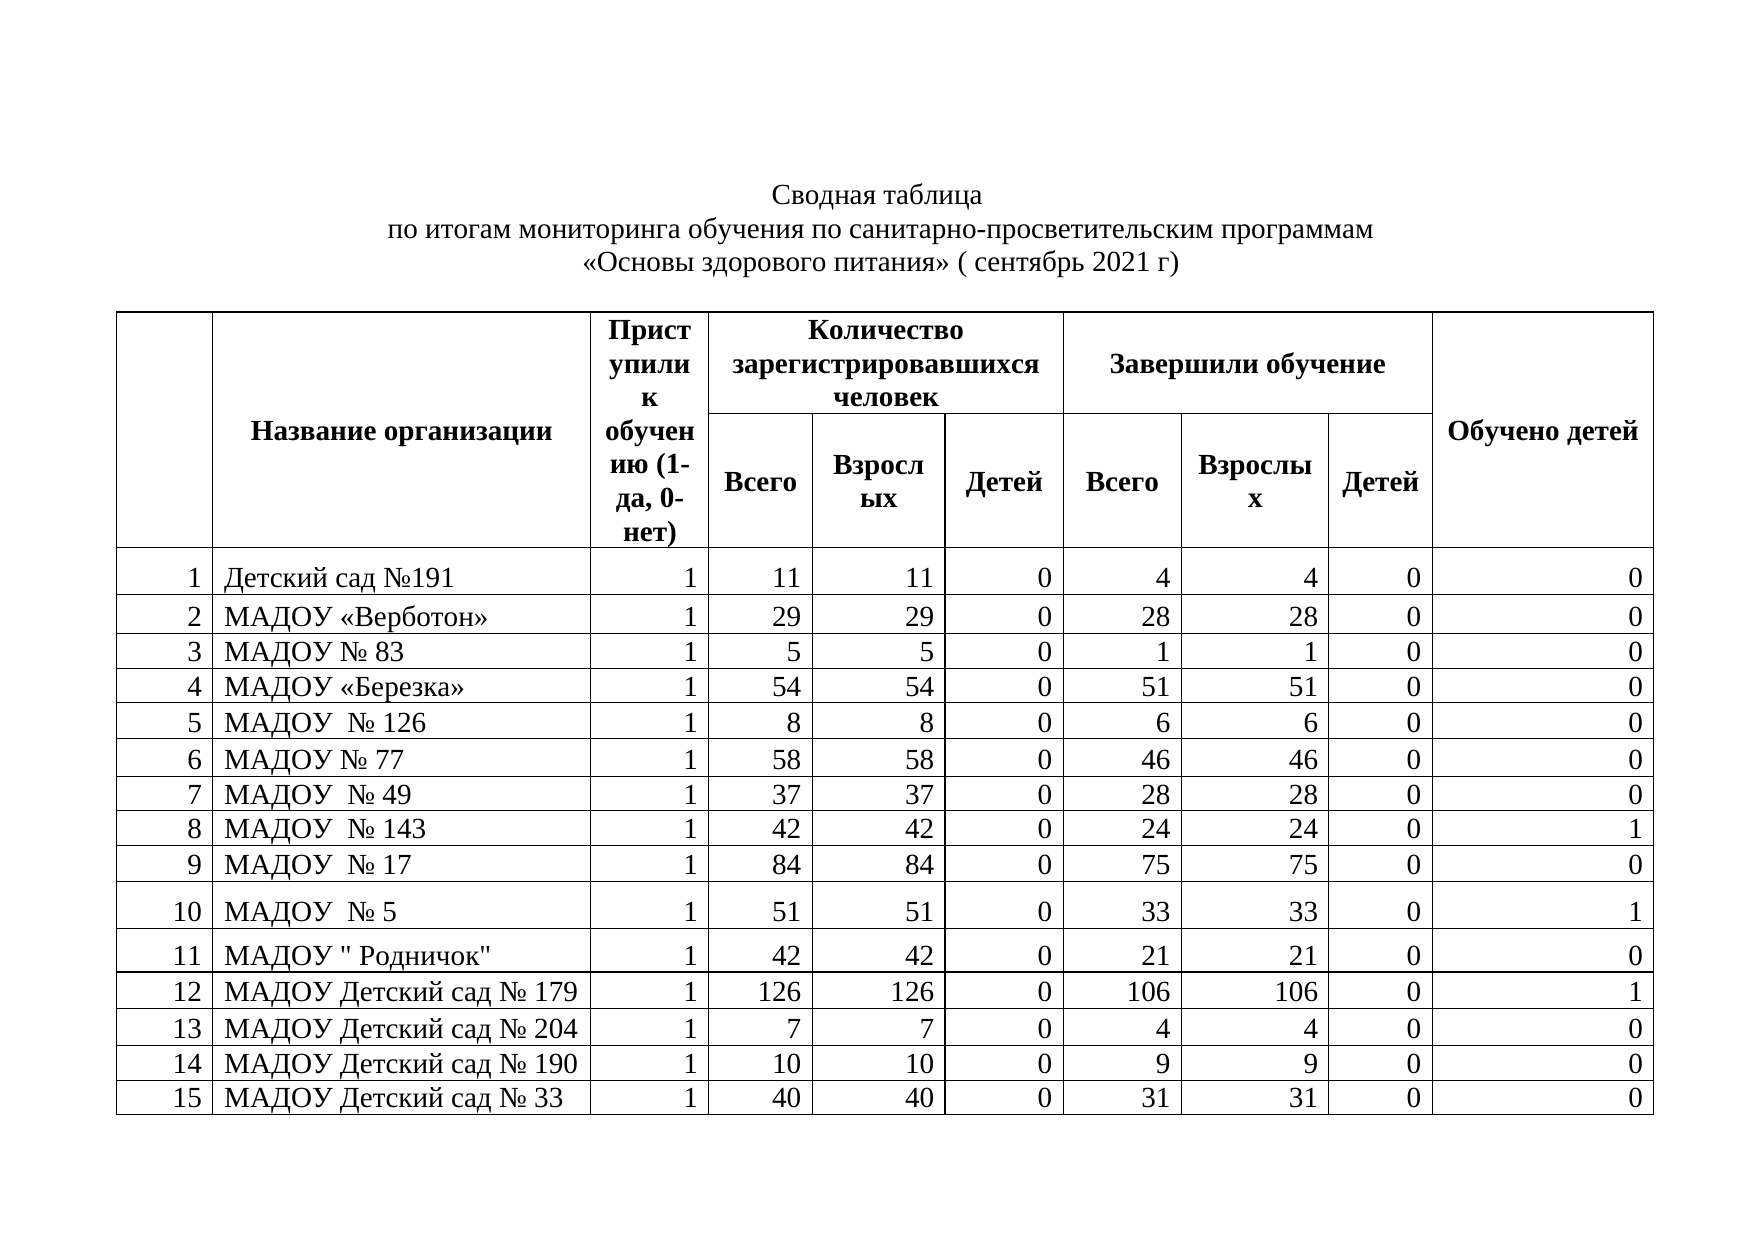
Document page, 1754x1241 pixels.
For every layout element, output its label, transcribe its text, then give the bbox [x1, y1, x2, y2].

table_cell 0 [1329, 929, 1432, 971]
table_cell 37 [709, 777, 812, 810]
table_cell 11 [117, 929, 212, 971]
table_cell 51 [1064, 669, 1181, 702]
table_cell МАДОУ № 5 [213, 882, 590, 928]
table_cell 33 [1182, 882, 1328, 928]
table_cell Взрослых [813, 414, 944, 547]
table_cell 0 [946, 882, 1063, 928]
table_cell Всего [709, 414, 812, 547]
table_cell 0 [946, 1081, 1063, 1114]
table_cell 1 [591, 1009, 708, 1045]
table_cell 0 [1433, 777, 1653, 810]
table_cell 0 [946, 777, 1063, 810]
table_cell 6 [117, 739, 212, 776]
table_cell 0 [1433, 669, 1653, 702]
table_header Обучено детей [1433, 313, 1653, 547]
table_cell 21 [1064, 929, 1181, 971]
table_cell 1 [1433, 973, 1653, 1007]
table_cell МАДОУ № 83 [213, 634, 590, 668]
table_cell 0 [1329, 1046, 1432, 1079]
table_cell 10 [709, 1046, 812, 1079]
table_cell 0 [946, 669, 1063, 702]
table_cell 51 [709, 882, 812, 928]
table_cell 0 [946, 634, 1063, 668]
table_cell Всего [1064, 414, 1181, 547]
table_cell 0 [1329, 739, 1432, 776]
text «Основы здорового питания» ( сентябрь 2021 г) [118, 244, 1636, 278]
table_cell 9 [117, 846, 212, 881]
table_cell 0 [1433, 1009, 1653, 1045]
table_cell МАДОУ № 126 [213, 703, 590, 738]
table_cell 126 [709, 973, 812, 1007]
table_cell 75 [1182, 846, 1328, 881]
table_cell 58 [813, 739, 944, 776]
table_cell 54 [813, 669, 944, 702]
table_cell 1 [591, 1081, 708, 1114]
table_cell 0 [946, 929, 1063, 971]
table_cell 6 [1064, 703, 1181, 738]
table_cell 11 [709, 548, 812, 594]
table_cell 28 [1064, 595, 1181, 633]
table_cell 9 [1064, 1046, 1181, 1079]
table_cell МАДОУ «Березка» [213, 669, 590, 702]
table_cell Детский сад №191 [213, 548, 590, 594]
table_cell 1 [591, 1046, 708, 1079]
table_cell Детей [946, 414, 1063, 547]
table_cell 1 [1182, 634, 1328, 668]
table_cell 21 [1182, 929, 1328, 971]
table_cell 40 [813, 1081, 944, 1114]
table_cell 9 [1182, 1046, 1328, 1079]
table_cell 0 [946, 1009, 1063, 1045]
table_cell 0 [946, 739, 1063, 776]
table_cell 1 [1433, 811, 1653, 845]
table_cell 8 [709, 703, 812, 738]
table_cell 0 [946, 703, 1063, 738]
table_cell 29 [813, 595, 944, 633]
table_cell 1 [591, 882, 708, 928]
table_cell 33 [1064, 882, 1181, 928]
table_cell 11 [813, 548, 944, 594]
table_cell МАДОУ " Родничок" [213, 929, 590, 971]
table_cell 0 [1329, 811, 1432, 845]
table_cell МАДОУ «Верботон» [213, 595, 590, 633]
table_cell 1 [591, 703, 708, 738]
table_cell 1 [591, 777, 708, 810]
table_cell 42 [813, 811, 944, 845]
table_cell 0 [1433, 1046, 1653, 1079]
table_cell 5 [813, 634, 944, 668]
table_cell МАДОУ Детский сад № 33 [213, 1081, 590, 1114]
table_cell 2 [117, 595, 212, 633]
table_cell 84 [813, 846, 944, 881]
table_cell 1 [591, 846, 708, 881]
table_cell 6 [1182, 703, 1328, 738]
table_cell 5 [117, 703, 212, 738]
table_cell 12 [117, 973, 212, 1007]
table_cell 42 [813, 929, 944, 971]
table_cell 28 [1182, 777, 1328, 810]
table_cell МАДОУ № 17 [213, 846, 590, 881]
table_cell 0 [946, 595, 1063, 633]
table_cell 0 [946, 973, 1063, 1007]
table_cell 0 [946, 548, 1063, 594]
table_header Название организации [213, 313, 590, 547]
table_cell 1 [117, 548, 212, 594]
table_cell 8 [813, 703, 944, 738]
table_cell 7 [813, 1009, 944, 1045]
table_cell 0 [1329, 1009, 1432, 1045]
table_cell 46 [1064, 739, 1181, 776]
table_cell 4 [1064, 548, 1181, 594]
table_cell 3 [117, 634, 212, 668]
table_cell 28 [1064, 777, 1181, 810]
table_cell МАДОУ № 143 [213, 811, 590, 845]
table_cell 0 [1433, 929, 1653, 971]
table_cell 24 [1064, 811, 1181, 845]
table_cell 1 [591, 548, 708, 594]
table_header [117, 313, 212, 547]
table_cell 4 [1182, 1009, 1328, 1045]
table_header Приступили к обучению (1-да, 0-нет) [591, 313, 708, 547]
table_cell 106 [1064, 973, 1181, 1007]
table_cell 0 [1329, 548, 1432, 594]
table_cell 31 [1064, 1081, 1181, 1114]
table_cell 84 [709, 846, 812, 881]
table_cell 4 [117, 669, 212, 702]
table_cell 0 [1329, 882, 1432, 928]
table_cell 1 [591, 973, 708, 1007]
table_cell 75 [1064, 846, 1181, 881]
table_cell 58 [709, 739, 812, 776]
table_cell 10 [813, 1046, 944, 1079]
text Сводная таблица [118, 177, 1636, 211]
table_cell 0 [1329, 703, 1432, 738]
table_cell 0 [946, 846, 1063, 881]
table_header Количество зарегистрировавшихся человек [709, 313, 1063, 413]
table_cell 0 [1329, 777, 1432, 810]
table_cell 10 [117, 882, 212, 928]
table_cell 0 [946, 811, 1063, 845]
table_cell 0 [946, 1046, 1063, 1079]
table_cell 126 [813, 973, 944, 1007]
table_cell МАДОУ № 49 [213, 777, 590, 810]
table_cell 13 [117, 1009, 212, 1045]
table_cell 0 [1329, 846, 1432, 881]
table_cell 46 [1182, 739, 1328, 776]
table_cell 0 [1433, 846, 1653, 881]
table_cell 0 [1433, 739, 1653, 776]
table_cell 28 [1182, 595, 1328, 633]
table_cell 4 [1182, 548, 1328, 594]
table_cell 0 [1433, 634, 1653, 668]
table_cell 42 [709, 929, 812, 971]
table_cell 4 [1064, 1009, 1181, 1045]
table_cell 8 [117, 811, 212, 845]
table_cell 40 [709, 1081, 812, 1114]
table_cell 1 [591, 595, 708, 633]
table_cell 7 [709, 1009, 812, 1045]
table_cell 24 [1182, 811, 1328, 845]
table_cell 15 [117, 1081, 212, 1114]
table_cell 1 [1064, 634, 1181, 668]
table_cell 106 [1182, 973, 1328, 1007]
table_cell МАДОУ № 77 [213, 739, 590, 776]
table_cell 1 [591, 811, 708, 845]
table_cell 5 [709, 634, 812, 668]
text по итогам мониторинга обучения по санитарно-просветительским программам [118, 211, 1636, 244]
table_cell МАДОУ Детский сад № 179 [213, 973, 590, 1007]
table_cell 7 [117, 777, 212, 810]
table_cell 51 [1182, 669, 1328, 702]
table_cell 0 [1329, 595, 1432, 633]
table_cell 0 [1433, 595, 1653, 633]
table_cell 1 [591, 739, 708, 776]
table_cell МАДОУ Детский сад № 190 [213, 1046, 590, 1079]
table_header Завершили обучение [1064, 313, 1432, 413]
table_cell 0 [1433, 548, 1653, 594]
table_cell 31 [1182, 1081, 1328, 1114]
table_cell 1 [1433, 882, 1653, 928]
table_cell Детей [1329, 414, 1432, 547]
table_cell 54 [709, 669, 812, 702]
table_cell 51 [813, 882, 944, 928]
table_cell 0 [1433, 1081, 1653, 1114]
table_cell Взрослых [1182, 414, 1328, 547]
table_cell 37 [813, 777, 944, 810]
table_cell 0 [1433, 703, 1653, 738]
table_cell 1 [591, 929, 708, 971]
table_cell 0 [1329, 669, 1432, 702]
table_cell 1 [591, 669, 708, 702]
table_cell 14 [117, 1046, 212, 1079]
table_cell 0 [1329, 634, 1432, 668]
table_cell 0 [1329, 1081, 1432, 1114]
table_cell 42 [709, 811, 812, 845]
table_cell 0 [1329, 973, 1432, 1007]
table_cell 1 [591, 634, 708, 668]
table_cell МАДОУ Детский сад № 204 [213, 1009, 590, 1045]
table_cell 29 [709, 595, 812, 633]
